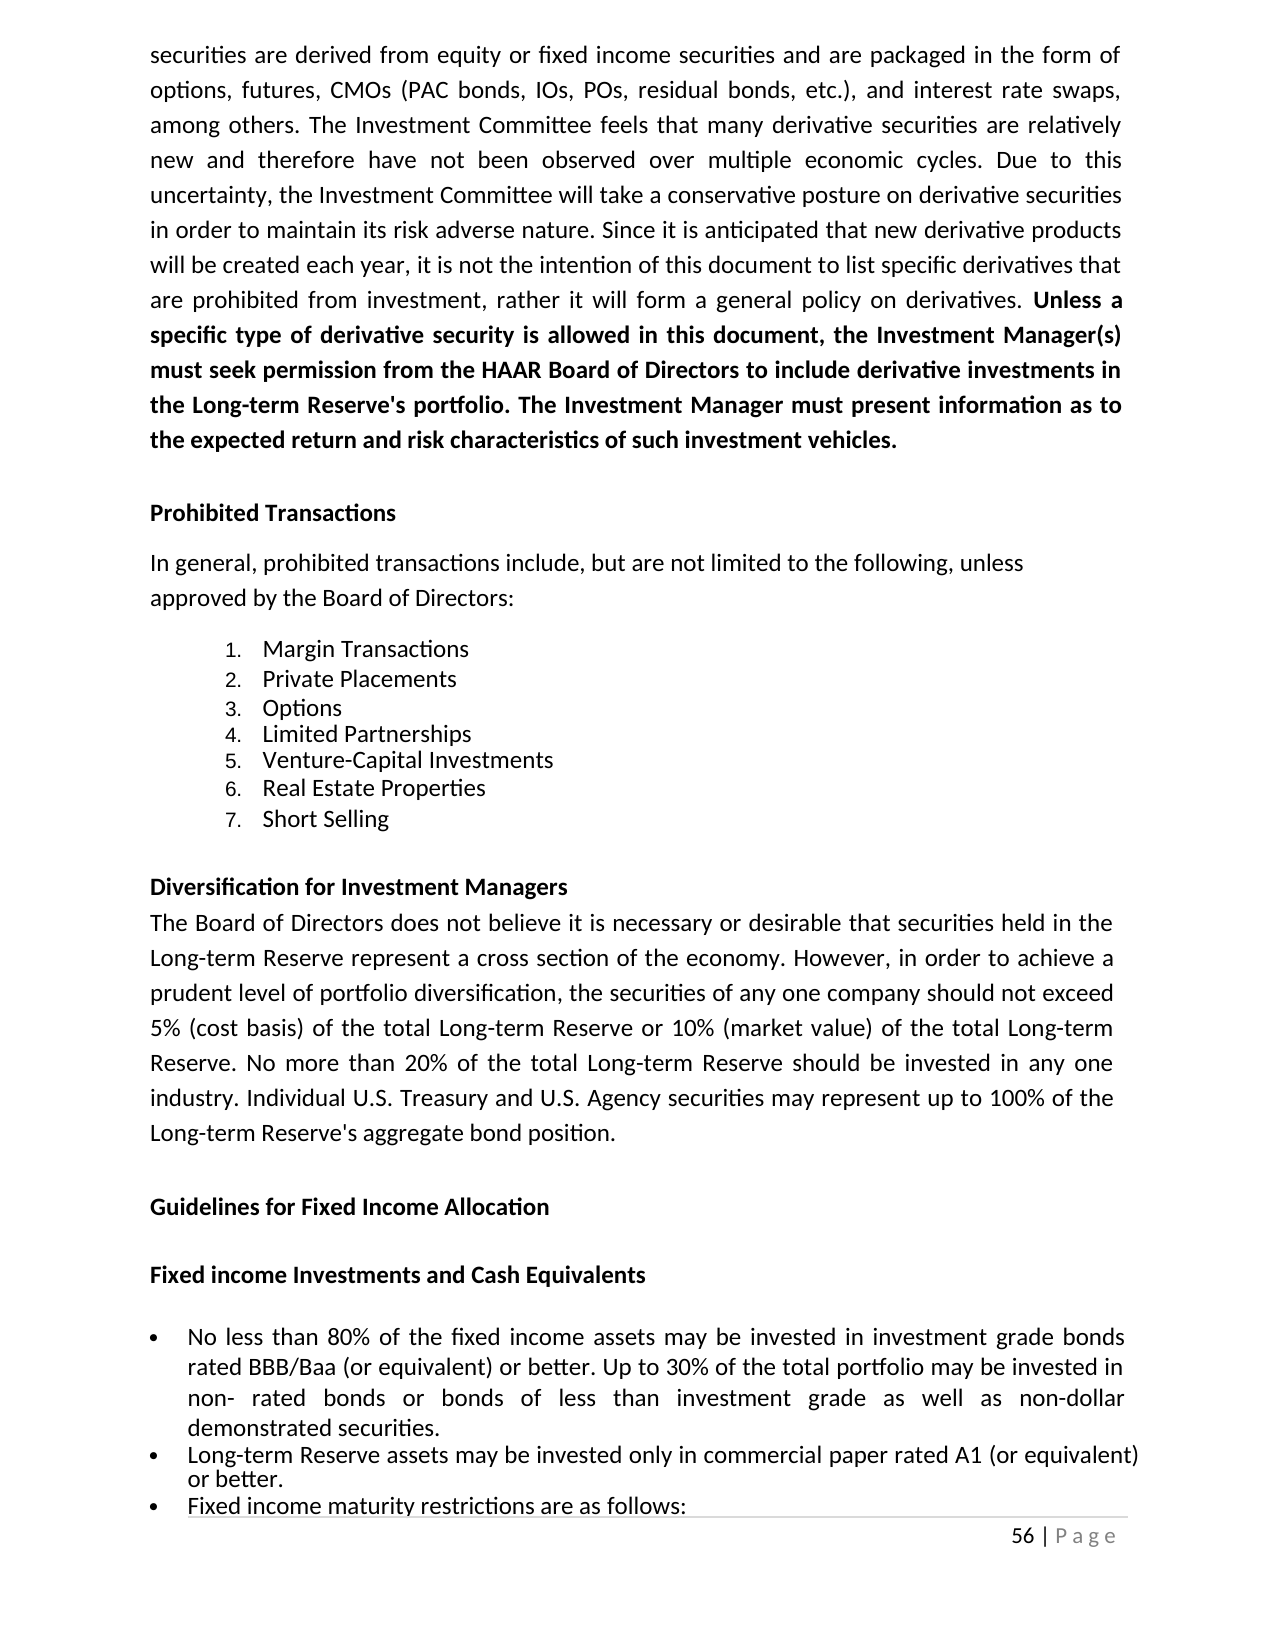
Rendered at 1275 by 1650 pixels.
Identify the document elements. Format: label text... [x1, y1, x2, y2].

text securities are derived from equity or fixed income securities and are packaged in the form of options, futures, CMOs (PAC bonds, IOs, POs, residual bonds, etc.), and interest rate swaps, among others. The Investment Committee feels that many derivative securities are relatively new and therefore have not been observed over multiple economic cycles. Due to this uncertainty, the Investment Committee will take a conservative posture on derivative securities in order to maintain its risk adverse nature. Since it is anticipated that new derivative products will be created each year, it is not the intention of this document to list specific derivatives that are prohibited from investment, rather it will form a general policy on derivatives. Unless a specific type of derivative security is allowed in this document, the Investment Manager(s) must seek permission from the HAAR Board of Directors to include derivative investments in the Long-term Reserve's portfolio. The Investment Manager must present information as to the expected return and risk characteristics of such investment vehicles. [150, 39, 1123, 455]
list Private Placements [225, 663, 1204, 694]
text In general, prohibited transactions include, but are not limited to the following, unless approved by the Board of Directors: [150, 547, 1027, 612]
list Short Selling [225, 803, 1204, 833]
list Options [225, 694, 1204, 722]
list Limited Partnerships [225, 722, 1204, 747]
list No less than 80% of the fixed income assets may be invested in investment grade bonds rated BBB/Baa (or equivalent) or better. Up to 30% of the total portfolio may be invested in non- rated bonds or bonds of less than investment grade as well as non-dollar demonstrated securities. [150, 1321, 1126, 1443]
list Long-term Reserve assets may be invested only in commercial paper rated A1 (or equivalent) or better. [150, 1443, 1140, 1493]
subtitle Guidelines for Fixed Income Allocation [150, 1191, 1204, 1222]
subtitle Prohibited Transactions [150, 497, 1204, 528]
subtitle Diversification for Investment Managers [150, 872, 1204, 902]
text The Board of Directors does not believe it is necessary or desirable that securities held in the Long-term Reserve represent a cross section of the economy. However, in order to achieve a prudent level of portfolio diversification, the securities of any one company should not exceed 5% (cost basis) of the total Long-term Reserve or 10% (market value) of the total Long-term Reserve. No more than 20% of the total Long-term Reserve should be invested in any one industry. Individual U.S. Treasury and U.S. Agency securities may represent up to 100% of the Long-term Reserve's aggregate bond position. [150, 907, 1116, 1147]
list Fixed income maturity restrictions are as follows: [150, 1493, 1204, 1520]
list Venture-Capital Investments [225, 747, 1204, 773]
subtitle Fixed income Investments and Cash Equivalents [150, 1259, 1204, 1290]
list Real Estate Properties [225, 773, 1204, 803]
list Margin Transactions [225, 633, 1204, 663]
